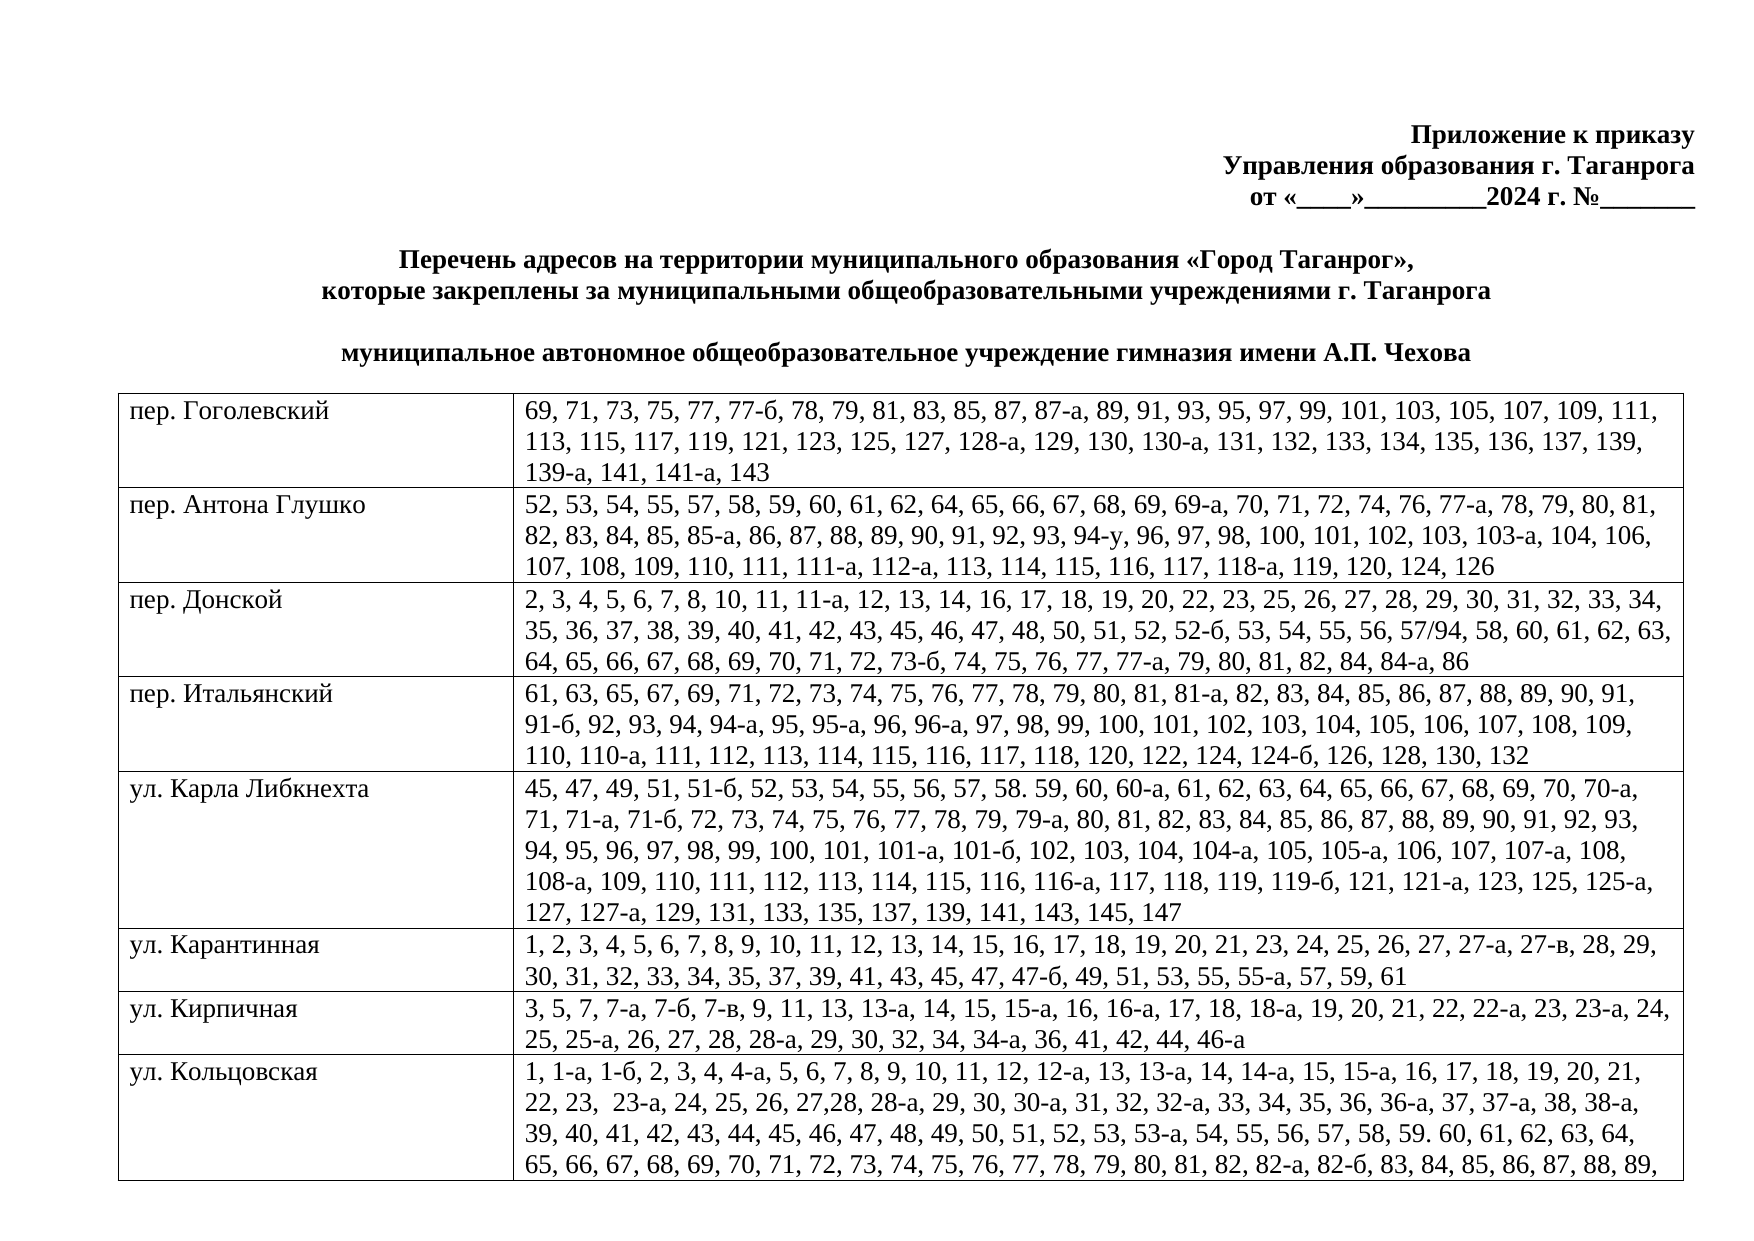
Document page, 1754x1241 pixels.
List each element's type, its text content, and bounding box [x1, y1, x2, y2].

table_cell ул. Кольцовская [119, 1055, 513, 1180]
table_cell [514, 1055, 1683, 1180]
text муниципальное автономное общеобразовательное учреждение гимназия имени А.П. Чехова [118, 336, 1695, 367]
text которые закреплены за муниципальными общеобразовательными учреждениями г. Таганрога [118, 274, 1695, 305]
table_cell 52, 53, 54, 55, 57, 58, 59, 60, 61, 62, 64, 65, 66, 67, 68, 69, 69-а, 70, 71, 72, 74, 76, 77-а, 78, 79, 80, 81, 82, 83, 84, 85, 85-а, 86, 87, 88, 89, 90, 91, 92, 93, 94-у, 96, 97, 98, 100, 101, 102, 103, 103-а, 104, 106, 107, 108, 109, 110, 111, 111-а, 112-а, 113, 114, 115, 116, 117, 118-а, 119, 120, 124, 126 [514, 488, 1683, 582]
table_cell пер. Донской [119, 583, 513, 676]
table_cell пер. Антона Глушко [119, 488, 513, 582]
text Перечень адресов на территории муниципального образования «Город Таганрог», [118, 243, 1695, 274]
table_cell ул. Карла Либкнехта [119, 772, 513, 927]
table_cell 1, 2, 3, 4, 5, 6, 7, 8, 9, 10, 11, 12, 13, 14, 15, 16, 17, 18, 19, 20, 21, 23, 24, 25, 26, 27, 27-а, 27-в, 28, 29, 30, 31, 32, 33, 34, 35, 37, 39, 41, 43, 45, 47, 47-б, 49, 51, 53, 55, 55-а, 57, 59, 61 [514, 929, 1683, 991]
text от «____»_________2024 г. №_______ [118, 180, 1695, 212]
text Приложение к приказу [118, 118, 1695, 149]
table_header пер. Гоголевский [119, 394, 513, 487]
text Управления образования г. Таганрога [118, 149, 1695, 180]
table_cell 3, 5, 7, 7-а, 7-б, 7-в, 9, 11, 13, 13-а, 14, 15, 15-а, 16, 16-а, 17, 18, 18-а, 19, 20, 21, 22, 22-а, 23, 23-а, 24, 25, 25-а, 26, 27, 28, 28-а, 29, 30, 32, 34, 34-а, 36, 41, 42, 44, 46-а [514, 992, 1683, 1054]
table_cell ул. Карантинная [119, 929, 513, 991]
table_cell ул. Кирпичная [119, 992, 513, 1054]
table_cell 2, 3, 4, 5, 6, 7, 8, 10, 11, 11-а, 12, 13, 14, 16, 17, 18, 19, 20, 22, 23, 25, 26, 27, 28, 29, 30, 31, 32, 33, 34, 35, 36, 37, 38, 39, 40, 41, 42, 43, 45, 46, 47, 48, 50, 51, 52, 52-б, 53, 54, 55, 56, 57/94, 58, 60, 61, 62, 63, 64, 65, 66, 67, 68, 69, 70, 71, 72, 73-б, 74, 75, 76, 77, 77-а, 79, 80, 81, 82, 84, 84-а, 86 [514, 583, 1683, 676]
table_cell пер. Итальянский [119, 677, 513, 771]
table_header 69, 71, 73, 75, 77, 77-б, 78, 79, 81, 83, 85, 87, 87-а, 89, 91, 93, 95, 97, 99, 101, 103, 105, 107, 109, 111, 113, 115, 117, 119, 121, 123, 125, 127, 128-а, 129, 130, 130-а, 131, 132, 133, 134, 135, 136, 137, 139, 139-а, 141, 141-а, 143 [514, 394, 1683, 487]
table_cell 61, 63, 65, 67, 69, 71, 72, 73, 74, 75, 76, 77, 78, 79, 80, 81, 81-а, 82, 83, 84, 85, 86, 87, 88, 89, 90, 91, 91-б, 92, 93, 94, 94-а, 95, 95-а, 96, 96-а, 97, 98, 99, 100, 101, 102, 103, 104, 105, 106, 107, 108, 109, 110, 110-а, 111, 112, 113, 114, 115, 116, 117, 118, 120, 122, 124, 124-б, 126, 128, 130, 132 [514, 677, 1683, 771]
table_cell 45, 47, 49, 51, 51-б, 52, 53, 54, 55, 56, 57, 58. 59, 60, 60-а, 61, 62, 63, 64, 65, 66, 67, 68, 69, 70, 70-а, 71, 71-а, 71-б, 72, 73, 74, 75, 76, 77, 78, 79, 79-а, 80, 81, 82, 83, 84, 85, 86, 87, 88, 89, 90, 91, 92, 93, 94, 95, 96, 97, 98, 99, 100, 101, 101-а, 101-б, 102, 103, 104, 104-а, 105, 105-а, 106, 107, 107-а, 108, 108-а, 109, 110, 111, 112, 113, 114, 115, 116, 116-а, 117, 118, 119, 119-б, 121, 121-а, 123, 125, 125-а, 127, 127-а, 129, 131, 133, 135, 137, 139, 141, 143, 145, 147 [514, 772, 1683, 927]
